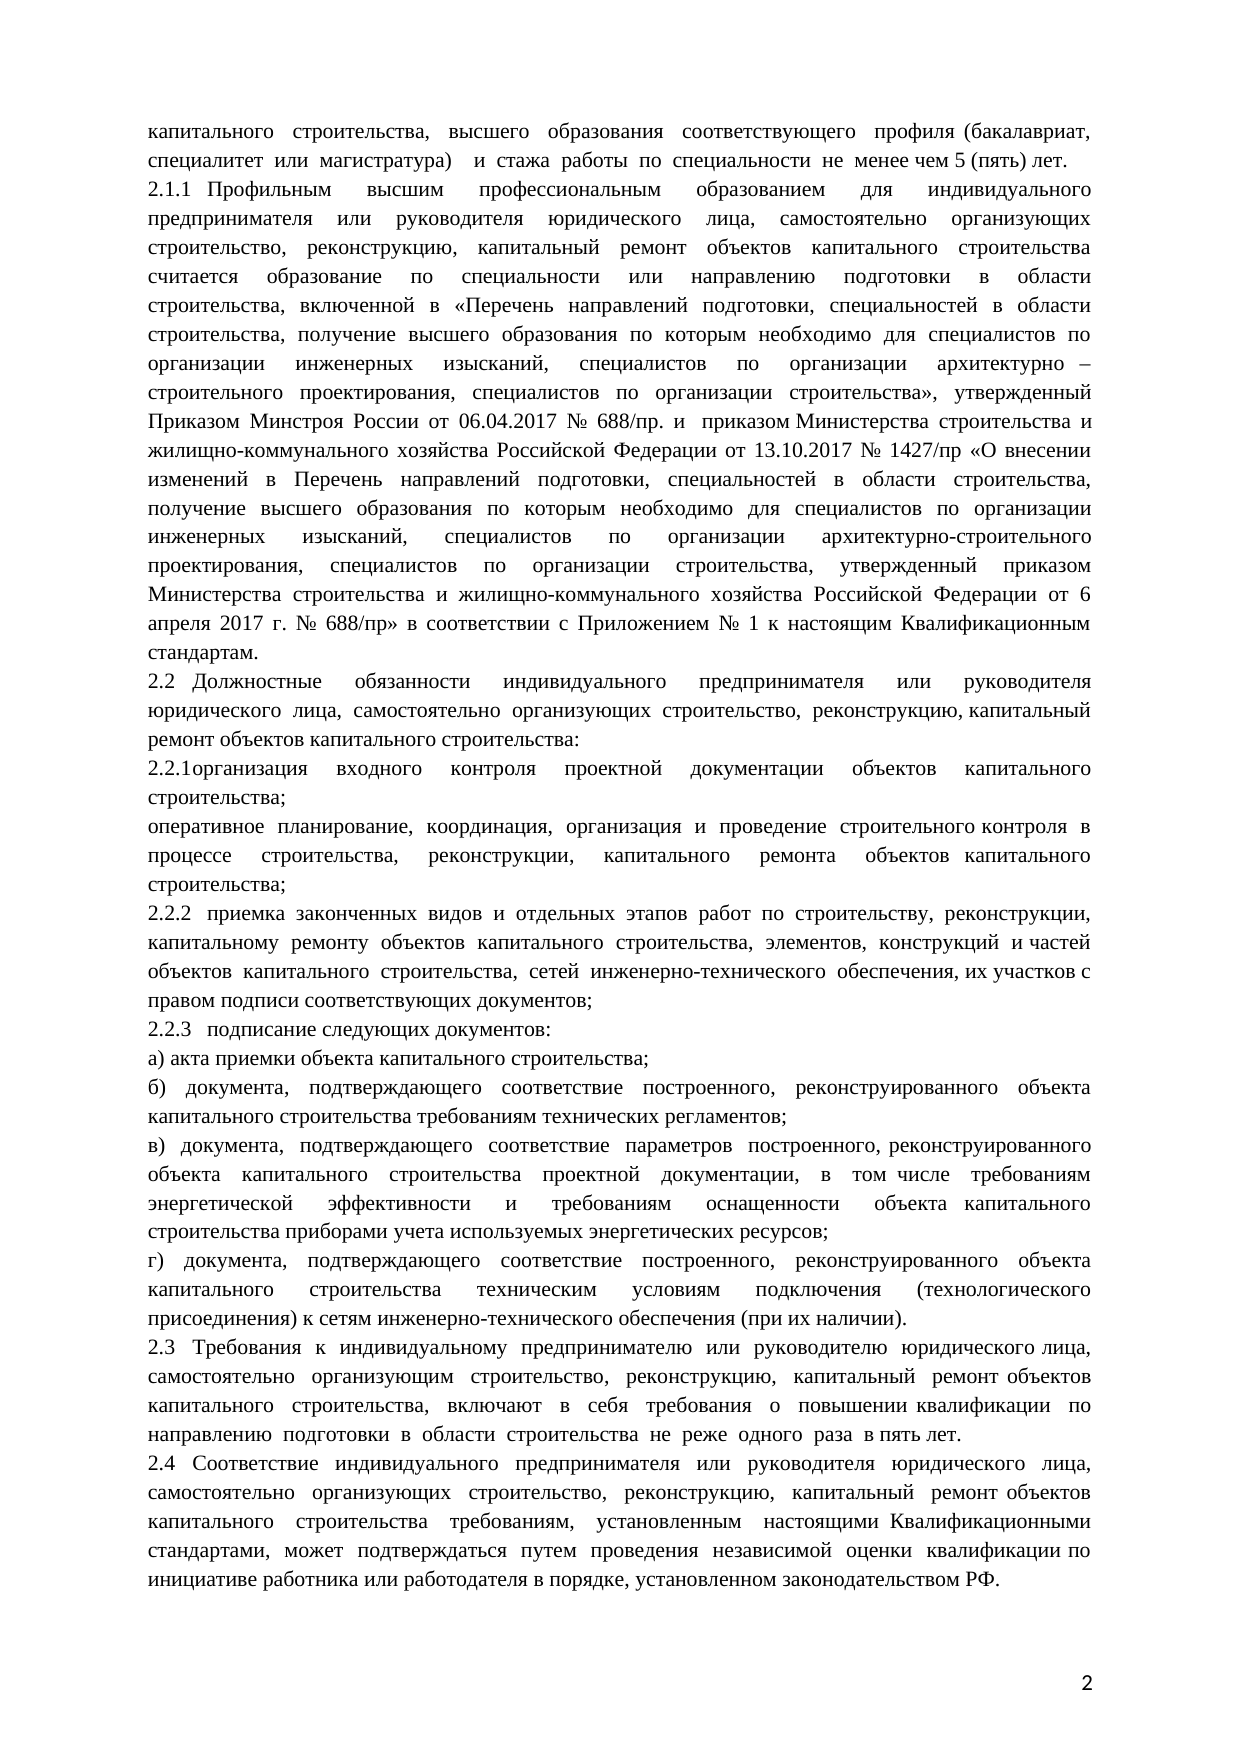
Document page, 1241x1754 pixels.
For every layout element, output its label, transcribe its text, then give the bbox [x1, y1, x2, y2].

list а) акта приемки объекта капитального строительства; [148, 1045, 1092, 1070]
list Должностные обязанности индивидуального предпринимателя или руководителя юридического лица, самостоятельно организующих строительство, реконструкцию, капитальный ремонт объектов капитального строительства: [148, 668, 1092, 751]
list организация входного контроля проектной документации объектов капитального строительства; [148, 755, 1092, 809]
list Профильным высшим профессиональным образованием для индивидуального предпринимателя или руководителя юридического лица, самостоятельно организующих строительство, реконструкцию, капитальный ремонт объектов капитального строительства считается образование по специальности или направлению подготовки в области строительства, включенной в «Перечень направлений подготовки, специальностей в области строительства, получение высшего образования по которым необходимо для специалистов по организации инженерных изысканий, специалистов по организации архитектурно – строительного проектирования, специалистов по организации строительства», утвержденный Приказом Минстроя России от 06.04.2017 № 688/пр. и приказом Министерства строительства и жилищно-коммунального хозяйства Российской Федерации от 13.10.2017 № 1427/пр «О внесении изменений в Перечень направлений подготовки, специальностей в области строительства, получение высшего образования по которым необходимо для специалистов по организации инженерных изысканий, специалистов по организации архитектурно-строительного проектирования, специалистов по организации строительства, утвержденный приказом Министерства строительства и жилищно-коммунального хозяйства Российской Федерации от 6 апреля 2017 г. № 688/пр» в соответствии с Приложением № 1 к настоящим Квалификационным стандартам. [148, 176, 1092, 664]
list Соответствие индивидуального предпринимателя или руководителя юридического лица, самостоятельно организующих строительство, реконструкцию, капитальный ремонт объектов капитального строительства требованиям, установленным настоящими Квалификационными стандартами, может подтверждаться путем проведения независимой оценки квалификации по инициативе работника или работодателя в порядке, установленном законодательством РФ. [148, 1450, 1092, 1591]
list оперативное планирование, координация, организация и проведение строительного контроля в процессе строительства, реконструкции, капитального ремонта объектов капитального строительства; [148, 813, 1092, 896]
list б) документа, подтверждающего соответствие построенного, реконструированного объекта капитального строительства требованиям технических регламентов; [148, 1074, 1092, 1128]
list г) документа, подтверждающего соответствие построенного, реконструированного объекта капитального строительства техническим условиям подключения (технологического присоединения) к сетям инженерно-технического обеспечения (при их наличии). [148, 1247, 1092, 1331]
list Требования к индивидуальному предпринимателю или руководителю юридического лица, самостоятельно организующим строительство, реконструкцию, капитальный ремонт объектов капитального строительства, включают в себя требования о повышении квалификации по направлению подготовки в области строительства не реже одного раза в пять лет. [148, 1334, 1092, 1446]
list приемка законченных видов и отдельных этапов работ по строительству, реконструкции, капитальному ремонту объектов капитального строительства, элементов, конструкций и частей объектов капитального строительства, сетей инженерно-технического обеспечения, их участков с правом подписи соответствующих документов; [148, 900, 1092, 1012]
list в) документа, подтверждающего соответствие параметров построенного, реконструированного объекта капитального строительства проектной документации, в том числе требованиям энергетической эффективности и требованиям оснащенности объекта капитального строительства приборами учета используемых энергетических ресурсов; [148, 1132, 1092, 1244]
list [148, 118, 1092, 172]
list подписание следующих документов: [148, 1016, 1092, 1041]
